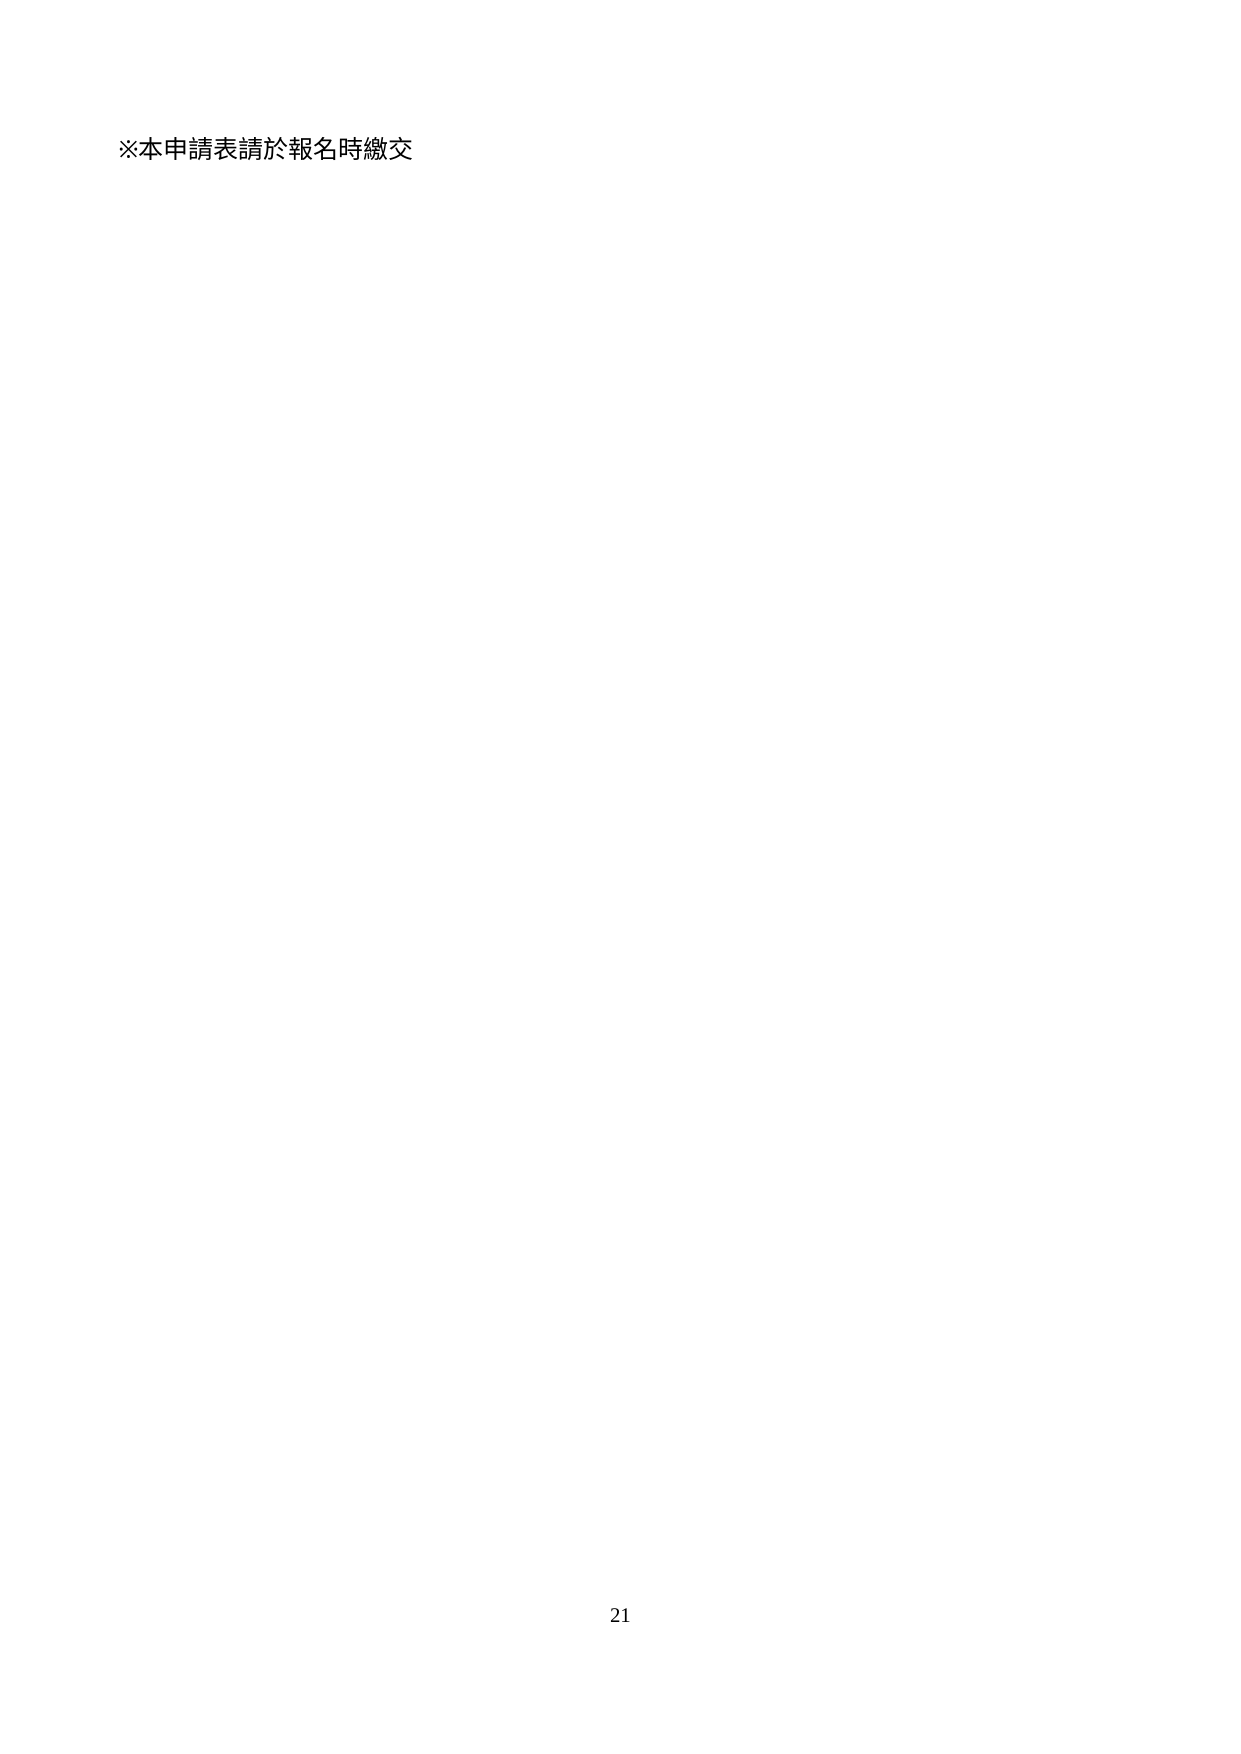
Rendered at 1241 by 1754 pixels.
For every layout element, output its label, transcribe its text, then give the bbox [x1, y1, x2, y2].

text ※本申請表請於報名時繳交 [118, 129, 1122, 167]
